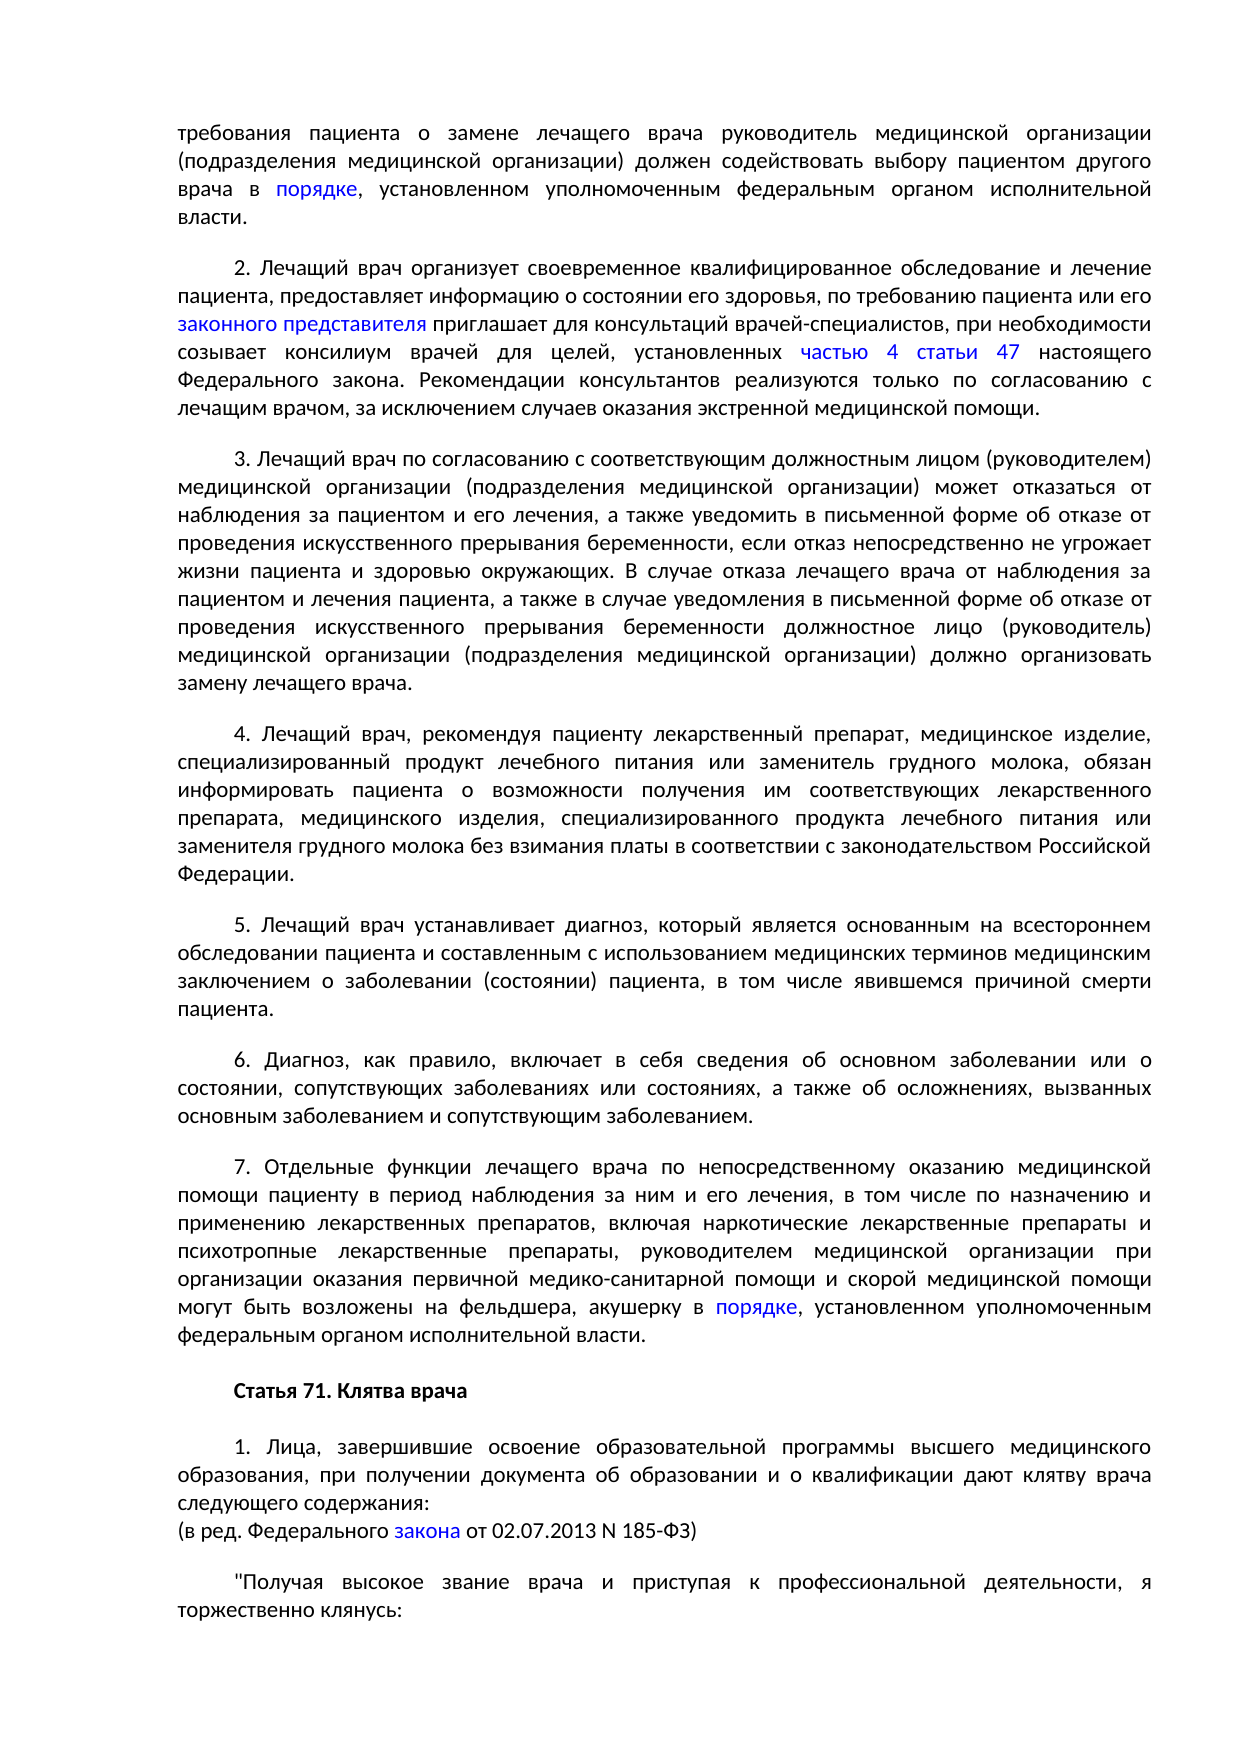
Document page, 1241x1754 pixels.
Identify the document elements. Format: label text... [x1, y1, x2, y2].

title Статья 71. Клятва врача [177, 1376, 1152, 1404]
text "Получая высокое звание врача и приступая к профессиональной деятельности, я торжественно клянусь: [177, 1567, 1152, 1623]
text 2. Лечащий врач организует своевременное квалифицированное обследование и лечение пациента, предоставляет информацию о состоянии его здоровья, по требованию пациента или его законного представителя приглашает для консультаций врачей-специалистов, при необходимости созывает консилиум врачей для целей, установленных частью 4 статьи 47 настоящего Федерального закона. Рекомендации консультантов реализуются только по согласованию с лечащим врачом, за исключением случаев оказания экстренной медицинской помощи. [177, 253, 1152, 421]
text 7. Отдельные функции лечащего врача по непосредственному оказанию медицинской помощи пациенту в период наблюдения за ним и его лечения, в том числе по назначению и применению лекарственных препаратов, включая наркотические лекарственные препараты и психотропные лекарственные препараты, руководителем медицинской организации при организации оказания первичной медико-санитарной помощи и скорой медицинской помощи могут быть возложены на фельдшера, акушерку в порядке, установленном уполномоченным федеральным органом исполнительной власти. [177, 1152, 1152, 1348]
text 3. Лечащий врач по согласованию с соответствующим должностным лицом (руководителем) медицинской организации (подразделения медицинской организации) может отказаться от наблюдения за пациентом и его лечения, а также уведомить в письменной форме об отказе от проведения искусственного прерывания беременности, если отказ непосредственно не угрожает жизни пациента и здоровью окружающих. В случае отказа лечащего врача от наблюдения за пациентом и лечения пациента, а также в случае уведомления в письменной форме об отказе от проведения искусственного прерывания беременности должностное лицо (руководитель) медицинской организации (подразделения медицинской организации) должно организовать замену лечащего врача. [177, 444, 1152, 696]
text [177, 118, 1152, 230]
text 4. Лечащий врач, рекомендуя пациенту лекарственный препарат, медицинское изделие, специализированный продукт лечебного питания или заменитель грудного молока, обязан информировать пациента о возможности получения им соответствующих лекарственного препарата, медицинского изделия, специализированного продукта лечебного питания или заменителя грудного молока без взимания платы в соответствии с законодательством Российской Федерации. [177, 719, 1152, 887]
text 6. Диагноз, как правило, включает в себя сведения об основном заболевании или о состоянии, сопутствующих заболеваниях или состояниях, а также об осложнениях, вызванных основным заболеванием и сопутствующим заболеванием. [177, 1045, 1152, 1129]
text 5. Лечащий врач устанавливает диагноз, который является основанным на всестороннем обследовании пациента и составленным с использованием медицинских терминов медицинским заключением о заболевании (состоянии) пациента, в том числе явившемся причиной смерти пациента. [177, 910, 1152, 1022]
text (в ред. Федерального закона от 02.07.2013 N 185-ФЗ) [177, 1517, 1152, 1544]
text 1. Лица, завершившие освоение образовательной программы высшего медицинского образования, при получении документа об образовании и о квалификации дают клятву врача следующего содержания: [177, 1432, 1152, 1517]
